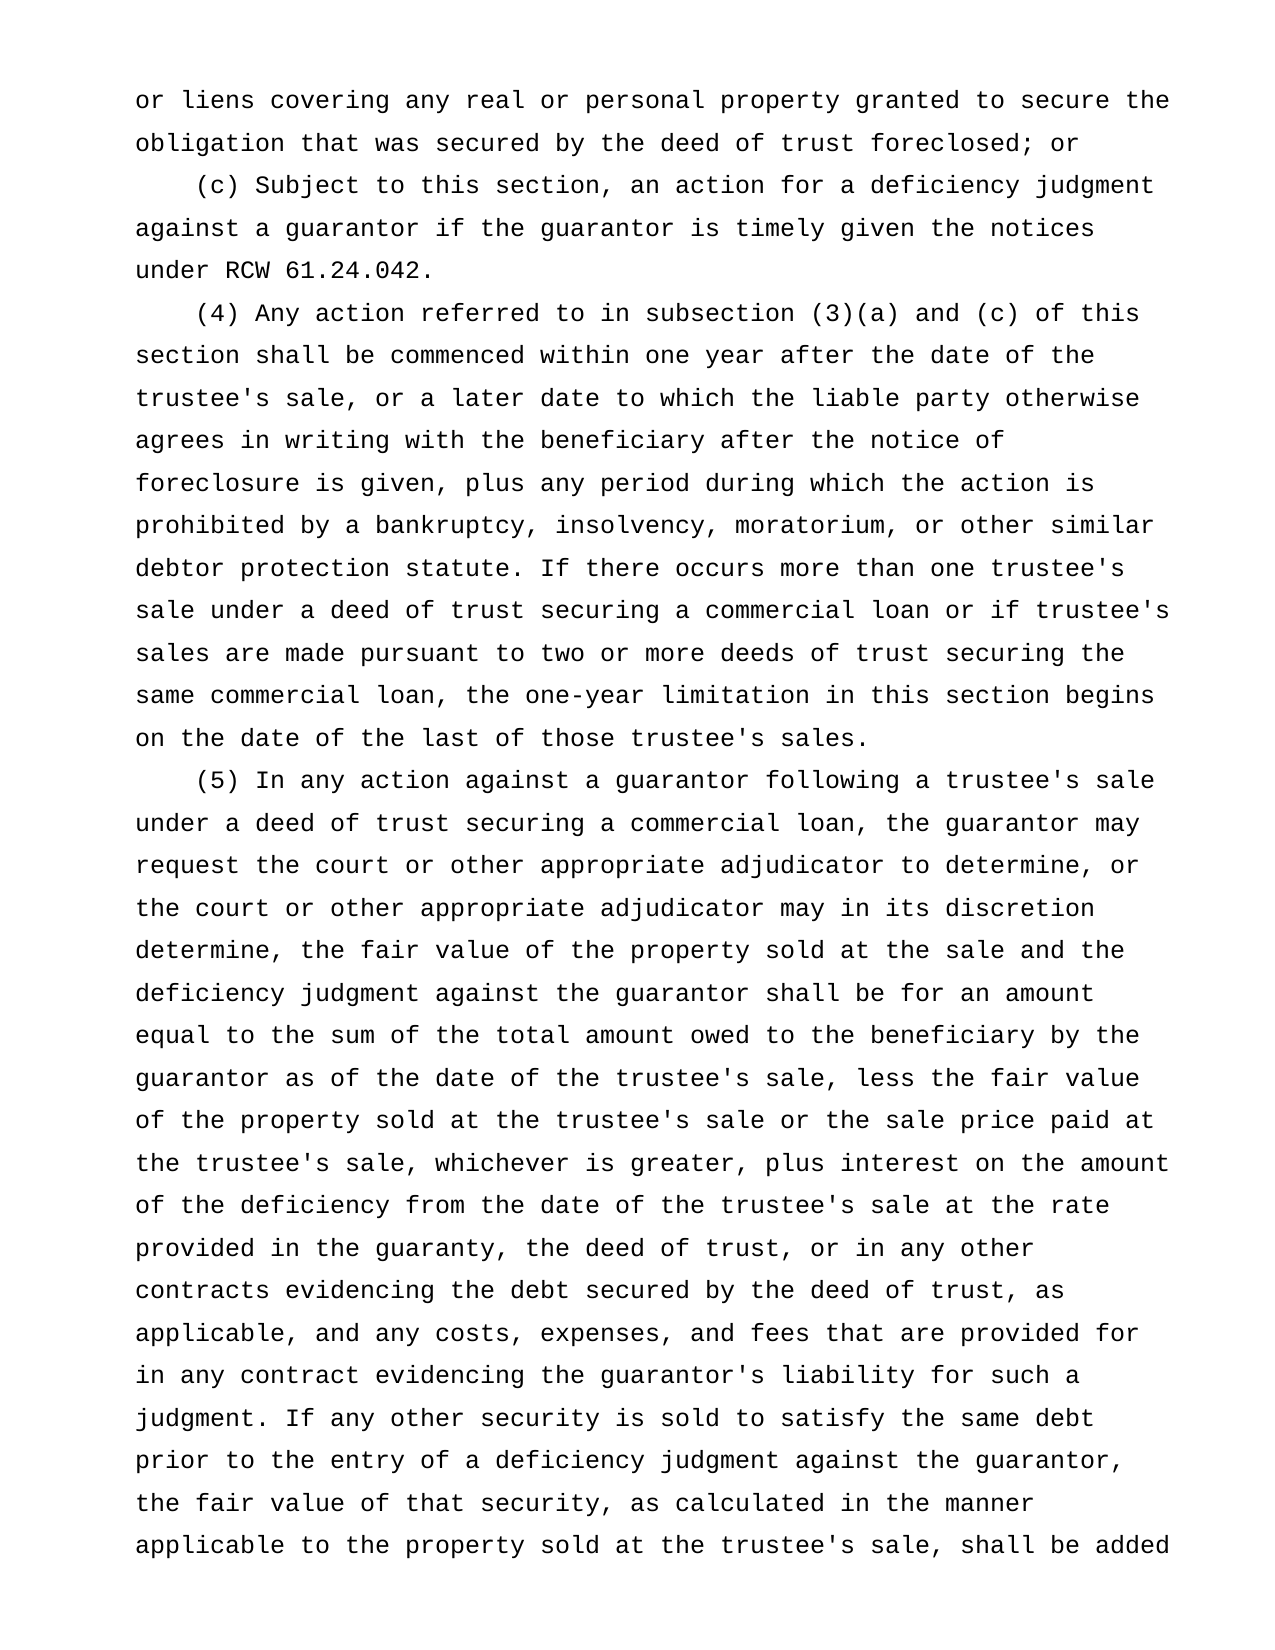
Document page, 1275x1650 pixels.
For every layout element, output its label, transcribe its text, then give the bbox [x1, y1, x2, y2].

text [135, 75, 1170, 160]
text (4) Any action referred to in subsection (3)(a) and (c) of this section shall be commenced within one year after the date of the trustee's sale, or a later date to which the liable party otherwise agrees in writing with the beneficiary after the notice of foreclosure is given, plus any period during which the action is prohibited by a bankruptcy, insolvency, moratorium, or other similar debtor protection statute. If there occurs more than one trustee's sale under a deed of trust securing a commercial loan or if trustee's sales are made pursuant to two or more deeds of trust securing the same commercial loan, the one-year limitation in this section begins on the date of the last of those trustee's sales. [135, 287, 1170, 755]
text (c) Subject to this section, an action for a deficiency judgment against a guarantor if the guarantor is timely given the notices under RCW 61.24.042. [135, 160, 1170, 287]
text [135, 755, 1170, 1562]
